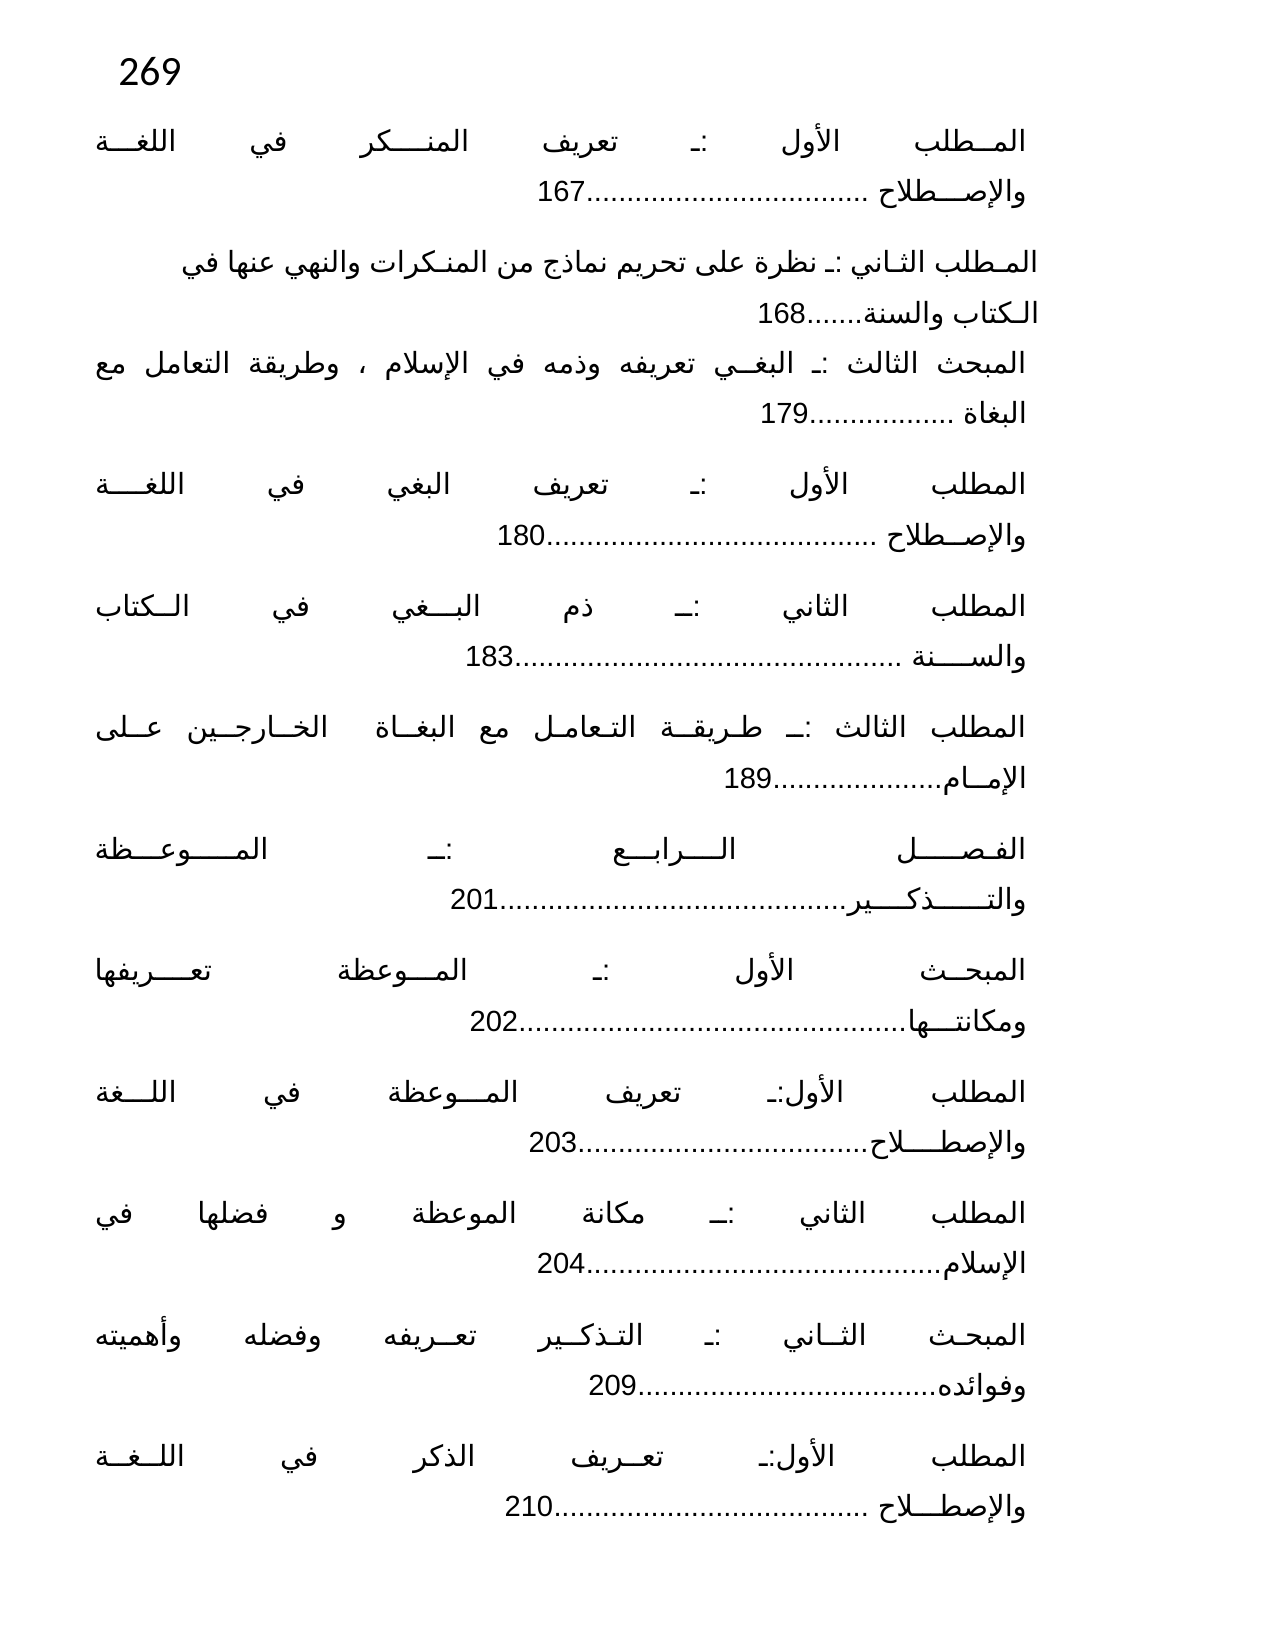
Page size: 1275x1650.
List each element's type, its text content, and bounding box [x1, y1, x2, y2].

text المبحـث الثــاني :ـ التـذكــير تعــريفه وفضله وأهميته وفوائده.....................................209 [94, 1318, 1027, 1401]
text المــطلب الأول :ـ تعريف المنــــكر في اللغـــة والإصـــطلاح ...................................167 [94, 124, 1027, 208]
text المطلب الثالث :ــ طـريقــة التـعامـل مع البغــاة الخــارجــين عــلى الإمــام.....................189 [94, 710, 1027, 794]
text المطلب الأول:ـ تعريف المـــوعظة في اللـــغة والإصطــــلاح....................................203 [94, 1075, 1027, 1158]
text المطلب الثاني :ــ مكانة الموعظة و فضلها في الإسلام............................................204 [94, 1196, 1027, 1280]
text الفـصـــــل الــــرابـــع :ــ المـــــوعـــظة والتــــــذكــــير...........................................201 [94, 832, 1027, 916]
text المطلب الثاني :ــ ذم البـــغي في الــكتاب والســــنة ................................................183 [94, 589, 1027, 673]
text المبحــث الأول :ـ المـــوعظة تعــــريفها ومكانتـــها................................................202 [94, 953, 1027, 1037]
text المطلب الأول:ـ تعــريف الذكر في اللــغــة والإصطـــلاح .......................................210 [94, 1439, 1027, 1523]
text المطلب الأول :ـ تعريف البغي في اللغــــة والإصــطلاح .........................................180 [94, 467, 1027, 551]
text المبحث الثالث :ـ البغــي تعريفه وذمه في الإسلام ، وطريقة التعامل مع البغاة ..................179 [94, 346, 1027, 430]
text المـطلب الثـاني :ـ نظرة على تحريم نماذج من المنـكرات والنهي عنها في الـكتاب والسنة.......168 [118, 245, 1039, 329]
